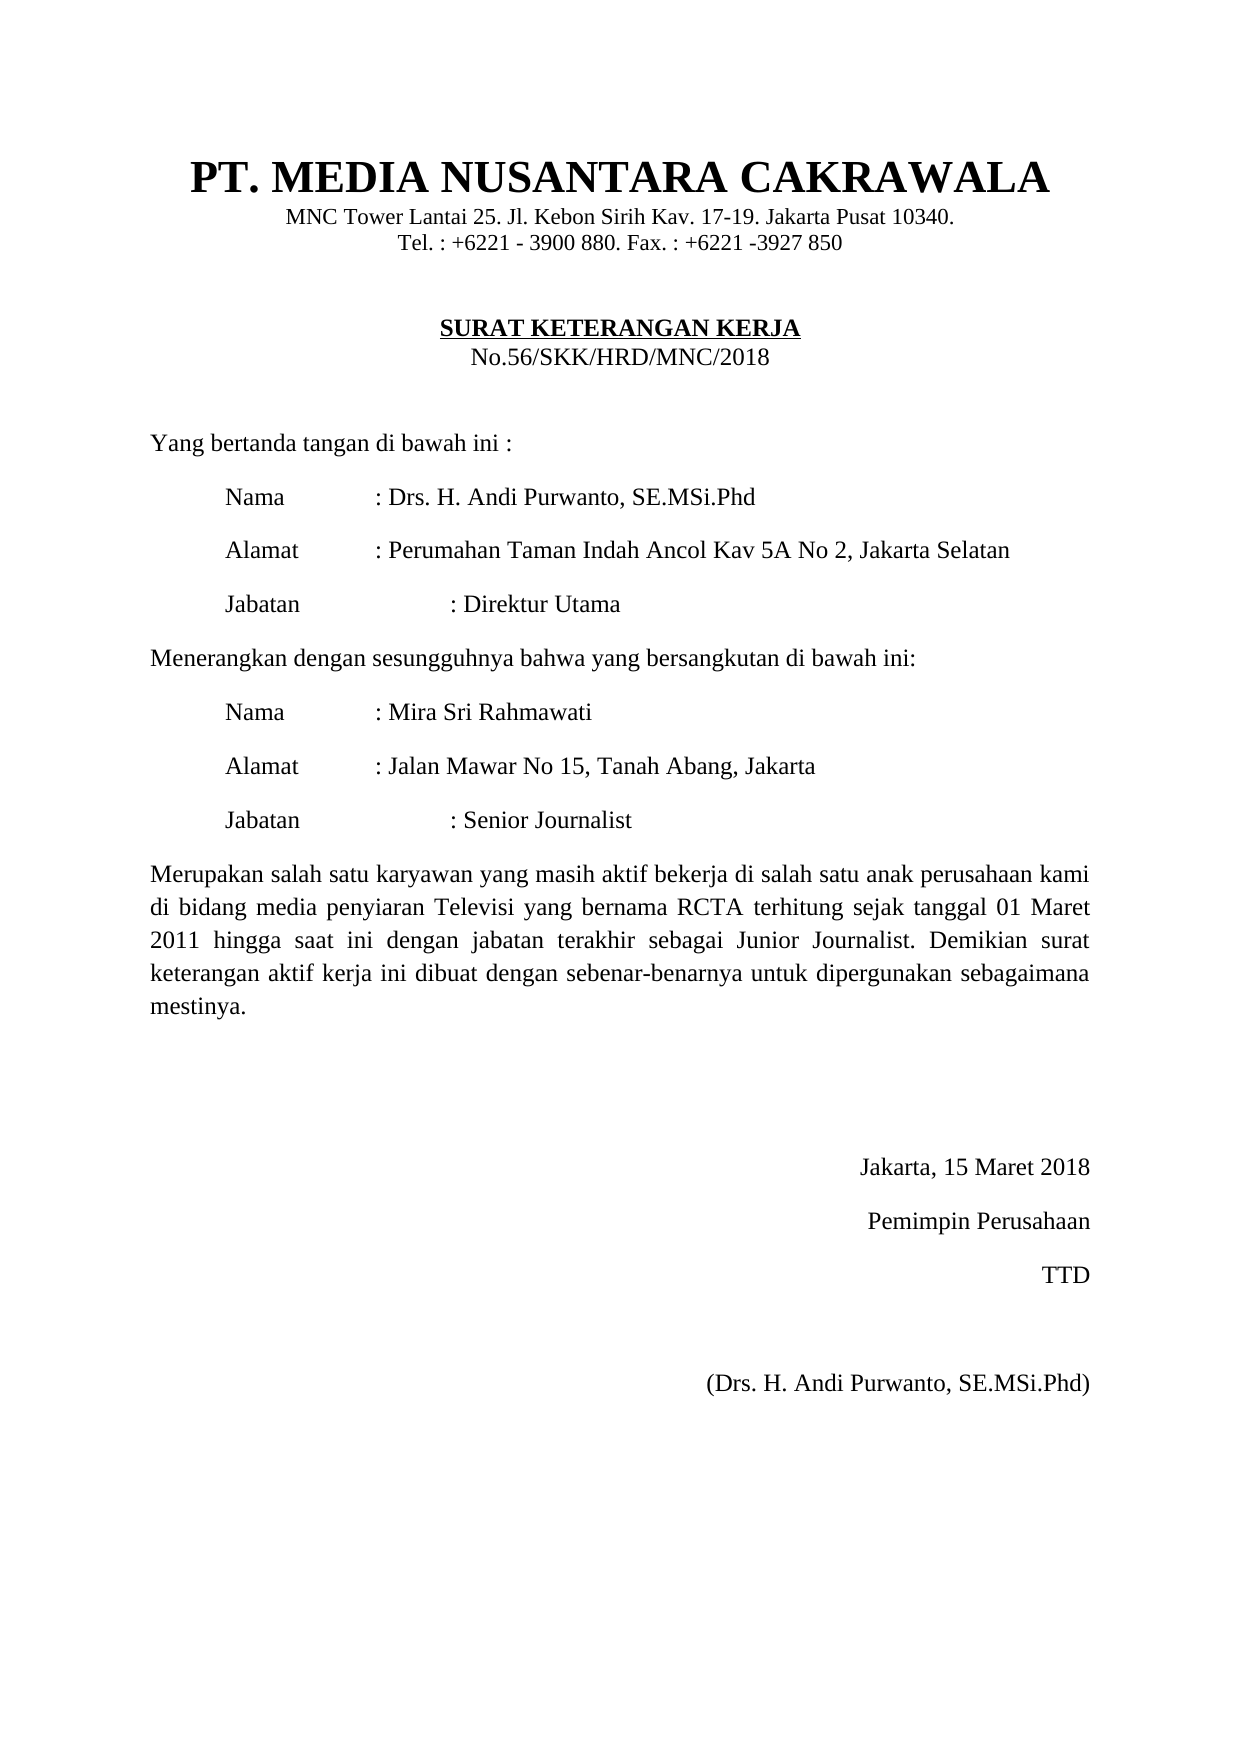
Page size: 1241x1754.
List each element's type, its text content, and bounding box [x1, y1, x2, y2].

text PT. MEDIA NUSANTARA CAKRAWALA [150, 150, 1090, 203]
text (Drs. H. Andi Purwanto, SE.MSi.Phd) [600, 1368, 1090, 1397]
text SURAT KETERANGAN KERJA [150, 313, 1090, 342]
text Alamat : Jalan Mawar No 15, Tanah Abang, Jakarta [150, 751, 1090, 780]
text Nama : Mira Sri Rahmawati [150, 697, 1090, 726]
text Jabatan : Direktur Utama [150, 589, 1090, 618]
text Alamat : Perumahan Taman Indah Ancol Kav 5A No 2, Jakarta Selatan [150, 536, 1090, 564]
text Yang bertanda tangan di bawah ini : [150, 428, 1090, 457]
text No.56/SKK/HRD/MNC/2018 [150, 342, 1090, 370]
text Pemimpin Perusahaan [150, 1206, 1090, 1235]
text Nama : Drs. H. Andi Purwanto, SE.MSi.Phd [150, 482, 1090, 511]
text Menerangkan dengan sesungguhnya bahwa yang bersangkutan di bawah ini: [150, 643, 1090, 672]
text Merupakan salah satu karyawan yang masih aktif bekerja di salah satu anak perusahaan kami di bidang media penyiaran Televisi yang bernama RCTA terhitung sejak tanggal 01 Maret 2011 hingga saat ini dengan jabatan terakhir sebagai Junior Journalist. Demikian surat keterangan aktif kerja ini dibuat dengan sebenar-benarnya untuk dipergunakan sebagaimana mestinya. [150, 859, 1090, 1019]
text Jabatan : Senior Journalist [150, 805, 1090, 834]
text Jakarta, 15 Maret 2018 [150, 1152, 1090, 1181]
text MNC Tower Lantai 25. Jl. Kebon Sirih Kav. 17-19. Jakarta Pusat 10340. [150, 203, 1090, 229]
text Tel. : +6221 - 3900 880. Fax. : +6221 -3927 850 [150, 229, 1090, 255]
text TTD [750, 1260, 1090, 1289]
